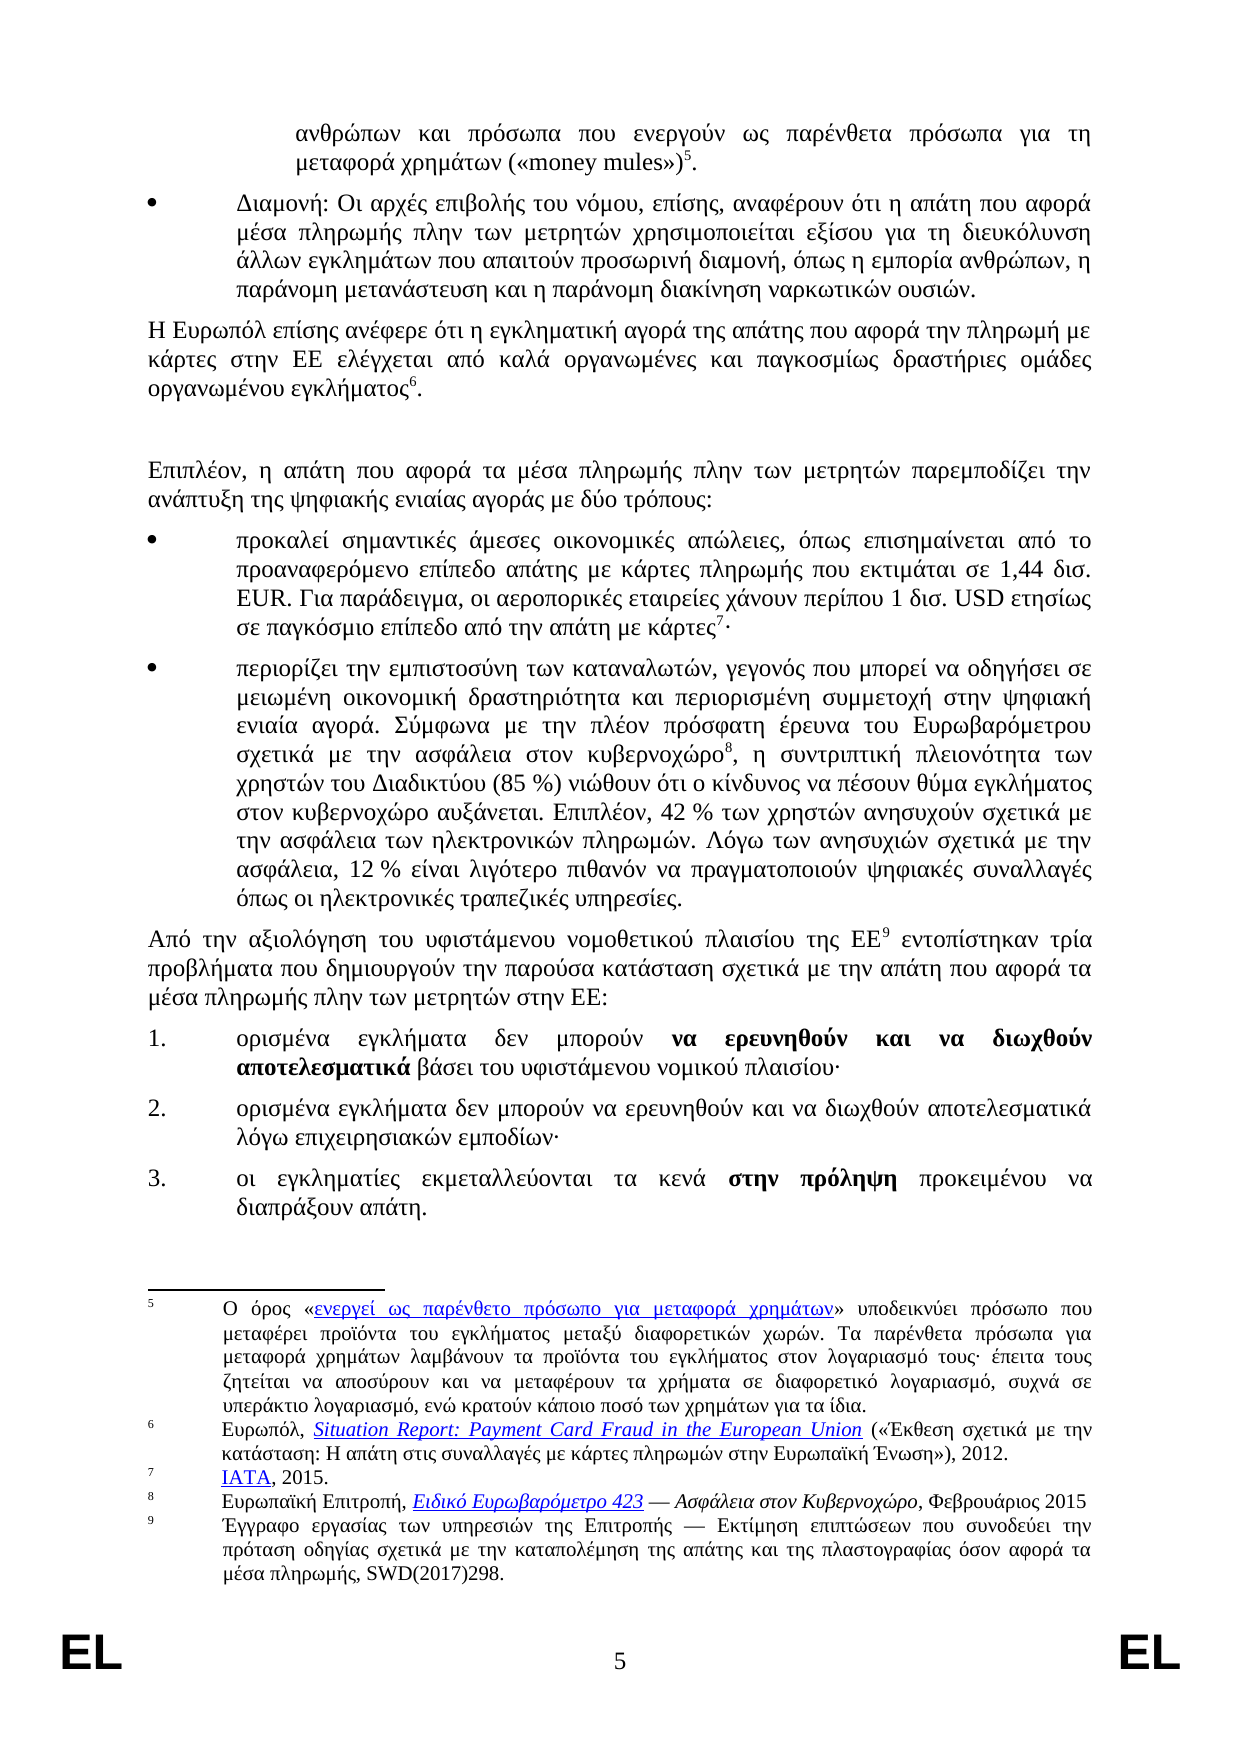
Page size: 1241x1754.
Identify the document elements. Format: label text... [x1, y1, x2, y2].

text Διαμονή: Οι αρχές επιβολής του νόμου, επίσης, αναφέρουν ότι η απάτη που αφορά μέσα πληρωμής πλην των μετρητών χρησιμοποιείται εξίσου για τη διευκόλυνση άλλων εγκλημάτων που απαιτούν προσωρινή διαμονή, όπως η εμπορία ανθρώπων, η παράνομη μετανάστευση και η παράνομη διακίνηση ναρκωτικών ουσιών. [148, 188, 1093, 303]
text περιορίζει την εμπιστοσύνη των καταναλωτών, γεγονός που μπορεί να οδηγήσει σε μειωμένη οικονομική δραστηριότητα και περιορισμένη συμμετοχή στην ψηφιακή ενιαία αγορά. Σύμφωνα με την πλέον πρόσφατη έρευνα του Ευρωβαρόμετρου σχετικά με την ασφάλεια στον κυβερνοχώρο, η συντριπτική πλειονότητα των χρηστών του Διαδικτύου (85 %) νιώθουν ότι ο κίνδυνος να πέσουν θύμα εγκλήματος στον κυβερνοχώρο αυξάνεται. Επιπλέον, 42 % των χρηστών ανησυχούν σχετικά με την ασφάλεια των ηλεκτρονικών πληρωμών. Λόγω των ανησυχιών σχετικά με την ασφάλεια, 12 % είναι λιγότερο πιθανόν να πραγματοποιούν ψηφιακές συναλλαγές όπως οι ηλεκτρονικές τραπεζικές υπηρεσίες. [148, 653, 1093, 912]
text Η Ευρωπόλ επίσης ανέφερε ότι η εγκληματική αγορά της απάτης που αφορά την πληρωμή με κάρτες στην ΕΕ ελέγχεται από καλά οργανωμένες και παγκοσμίως δραστήριες ομάδες οργανωμένου εγκλήματος. [148, 316, 1093, 402]
text 2. ορισμένα εγκλήματα δεν μπορούν να ερευνηθούν και να διωχθούν αποτελεσματικά λόγω επιχειρησιακών εμποδίων· [148, 1093, 1093, 1151]
text προκαλεί σημαντικές άμεσες οικονομικές απώλειες, όπως επισημαίνεται από το προαναφερόμενο επίπεδο απάτης με κάρτες πληρωμής που εκτιμάται σε 1,44 δισ. EUR. Για παράδειγμα, οι αεροπορικές εταιρείες χάνουν περίπου 1 δισ. USD ετησίως σε παγκόσμιο επίπεδο από την απάτη με κάρτες· [148, 526, 1093, 641]
text 3. οι εγκληματίες εκμεταλλεύονται τα κενά στην πρόληψη προκειμένου να διαπράξουν απάτη. [148, 1163, 1093, 1221]
text 1. ορισμένα εγκλήματα δεν μπορούν να ερευνηθούν και να διωχθούν αποτελεσματικά βάσει του υφιστάμενου νομικού πλαισίου· [148, 1023, 1093, 1081]
text Επιπλέον, η απάτη που αφορά τα μέσα πληρωμής πλην των μετρητών παρεμποδίζει την ανάπτυξη της ψηφιακής ενιαίας αγοράς με δύο τρόπους: [148, 456, 1093, 513]
text Από την αξιολόγηση του υφιστάμενου νομοθετικού πλαισίου της ΕΕ εντοπίστηκαν τρία προβλήματα που δημιουργούν την παρούσα κατάσταση σχετικά με την απάτη που αφορά τα μέσα πληρωμής πλην των μετρητών στην ΕΕ: [148, 924, 1093, 1011]
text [236, 118, 1093, 176]
